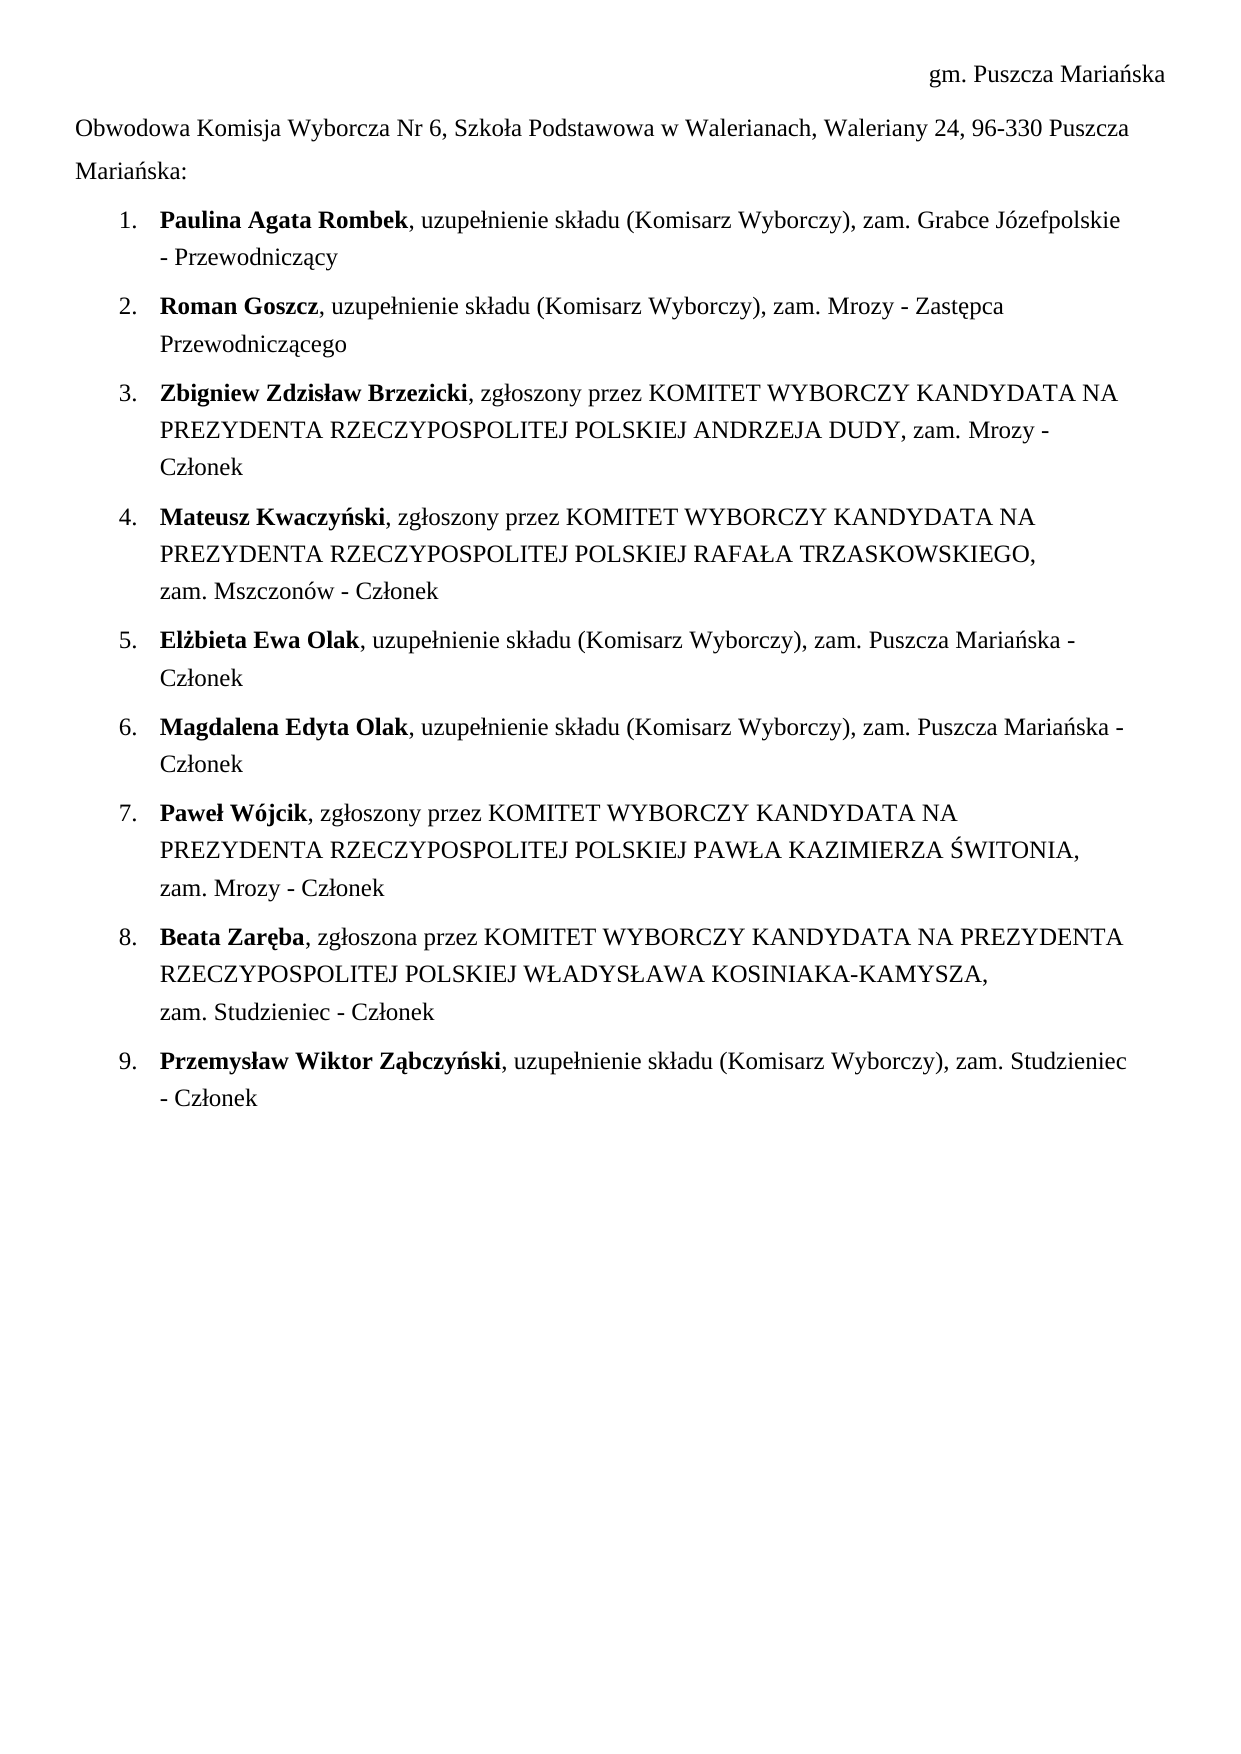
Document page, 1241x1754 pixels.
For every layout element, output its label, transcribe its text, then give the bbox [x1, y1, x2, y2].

table_cell Przemysław Wiktor Ząbczyński, uzupełnienie składu (Komisarz Wyborczy), zam. Studzieniec - Członek [148, 1040, 1138, 1126]
table_header 1. [75, 199, 148, 286]
table_cell 2. [75, 286, 148, 372]
table_cell Magdalena Edyta Olak, uzupełnienie składu (Komisarz Wyborczy), zam. Puszcza Mariańska - Członek [148, 706, 1138, 792]
table_header Paulina Agata Rombek, uzupełnienie składu (Komisarz Wyborczy), zam. Grabce Józefpolskie - Przewodniczący [148, 199, 1138, 286]
table_cell Elżbieta Ewa Olak, uzupełnienie składu (Komisarz Wyborczy), zam. Puszcza Mariańska - Członek [148, 620, 1138, 706]
table_cell 7. [75, 793, 148, 916]
table_cell 5. [75, 620, 148, 706]
text gm. Puszcza Mariańska [75, 59, 1165, 88]
table_cell 3. [75, 372, 148, 496]
table_cell 4. [75, 496, 148, 619]
table_cell Zbigniew Zdzisław Brzezicki, zgłoszony przez KOMITET WYBORCZY KANDYDATA NA PREZYDENTA RZECZYPOSPOLITEJ POLSKIEJ ANDRZEJA DUDY, zam. Mrozy - Członek [148, 372, 1138, 496]
table_cell 9. [75, 1040, 148, 1126]
table_cell Beata Zaręba, zgłoszona przez KOMITET WYBORCZY KANDYDATA NA PREZYDENTA RZECZYPOSPOLITEJ POLSKIEJ WŁADYSŁAWA KOSINIAKA-KAMYSZA, zam. Studzieniec - Członek [148, 916, 1138, 1040]
table_cell 6. [75, 706, 148, 792]
table_cell Mateusz Kwaczyński, zgłoszony przez KOMITET WYBORCZY KANDYDATA NA PREZYDENTA RZECZYPOSPOLITEJ POLSKIEJ RAFAŁA TRZASKOWSKIEGO, zam. Mszczonów - Członek [148, 496, 1138, 619]
table_cell Paweł Wójcik, zgłoszony przez KOMITET WYBORCZY KANDYDATA NA PREZYDENTA RZECZYPOSPOLITEJ POLSKIEJ PAWŁA KAZIMIERZA ŚWITONIA, zam. Mrozy - Członek [148, 793, 1138, 916]
table_cell 8. [75, 916, 148, 1040]
table_cell Roman Goszcz, uzupełnienie składu (Komisarz Wyborczy), zam. Mrozy - Zastępca Przewodniczącego [148, 286, 1138, 372]
text Obwodowa Komisja Wyborcza Nr 6, Szkoła Podstawowa w Walerianach, Waleriany 24, 96-330 Puszcza Mariańska: [75, 113, 1165, 185]
